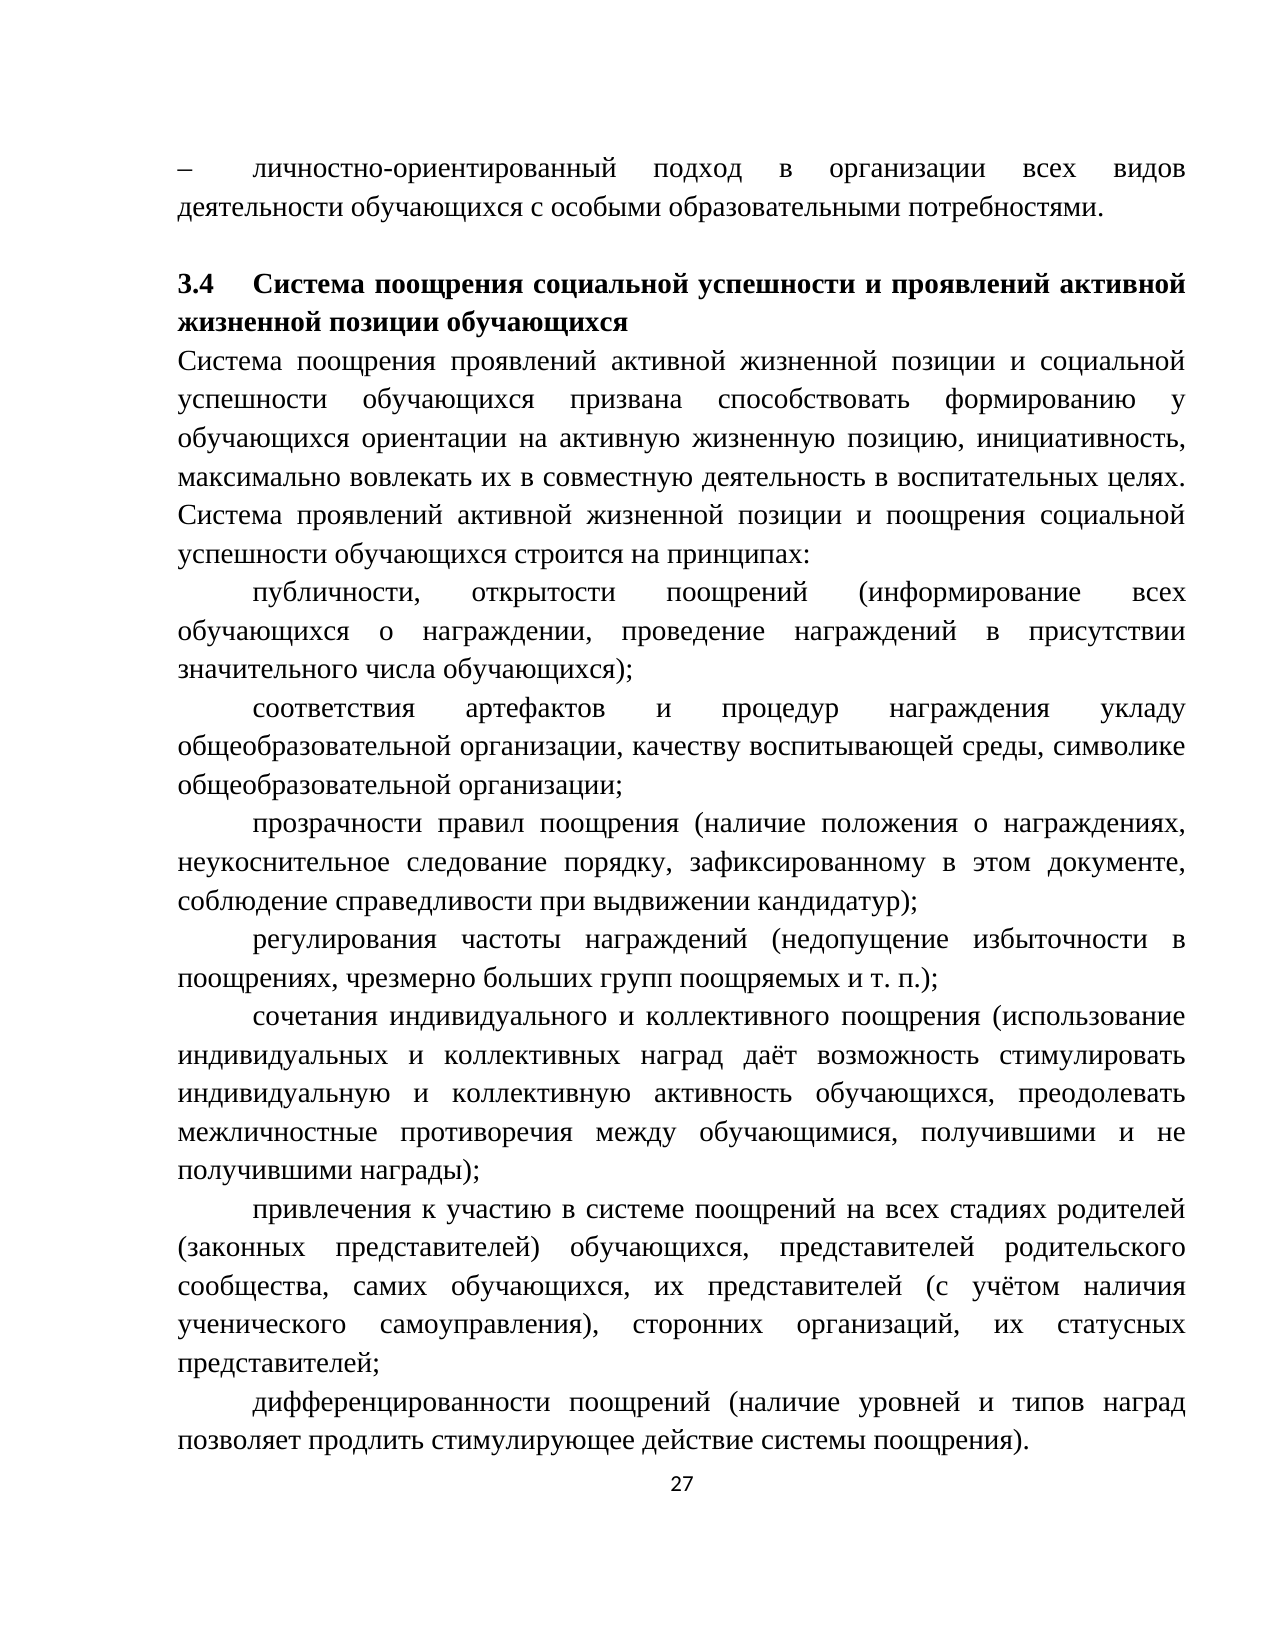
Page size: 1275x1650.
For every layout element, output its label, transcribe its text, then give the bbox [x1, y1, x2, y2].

text Система поощрения проявлений активной жизненной позиции и социальной успешности обучающихся призвана способствовать формированию у обучающихся ориентации на активную жизненную позицию, инициативность, максимально вовлекать их в совместную деятельность в воспитательных целях. Система проявлений активной жизненной позиции и поощрения социальной успешности обучающихся строится на принципах: [177, 343, 1186, 569]
text 3.4 Система поощрения социальной успешности и проявлений активной жизненной позиции обучающихся [177, 266, 1186, 338]
text  публичности, открытости поощрений (информирование всех обучающихся о награждении, проведение награждений в присутствии значительного числа обучающихся); [177, 574, 1186, 685]
text  соответствия артефактов и процедур награждения укладу общеобразовательной организации, качеству воспитывающей среды, символике общеобразовательной организации; [177, 690, 1186, 801]
text  дифференцированности поощрений (наличие уровней и типов наград позволяет продлить стимулирующее действие системы поощрения). [177, 1384, 1186, 1456]
text – личностно-ориентированный подход в организации всех видов деятельности обучающихся с особыми образовательными потребностями. [177, 150, 1186, 222]
text  сочетания индивидуального и коллективного поощрения (использование индивидуальных и коллективных наград даёт возможность стимулировать индивидуальную и коллективную активность обучающихся, преодолевать межличностные противоречия между обучающимися, получившими и не получившими награды); [177, 998, 1186, 1186]
text  регулирования частоты награждений (недопущение избыточности в поощрениях, чрезмерно больших групп поощряемых и т. п.); [177, 921, 1186, 993]
text  прозрачности правил поощрения (наличие положения о награждениях, неукоснительное следование порядку, зафиксированному в этом документе, соблюдение справедливости при выдвижении кандидатур); [177, 806, 1186, 916]
text  привлечения к участию в системе поощрений на всех стадиях родителей (законных представителей) обучающихся, представителей родительского сообщества, самих обучающихся, их представителей (с учётом наличия ученического самоуправления), сторонних организаций, их статусных представителей; [177, 1191, 1186, 1379]
